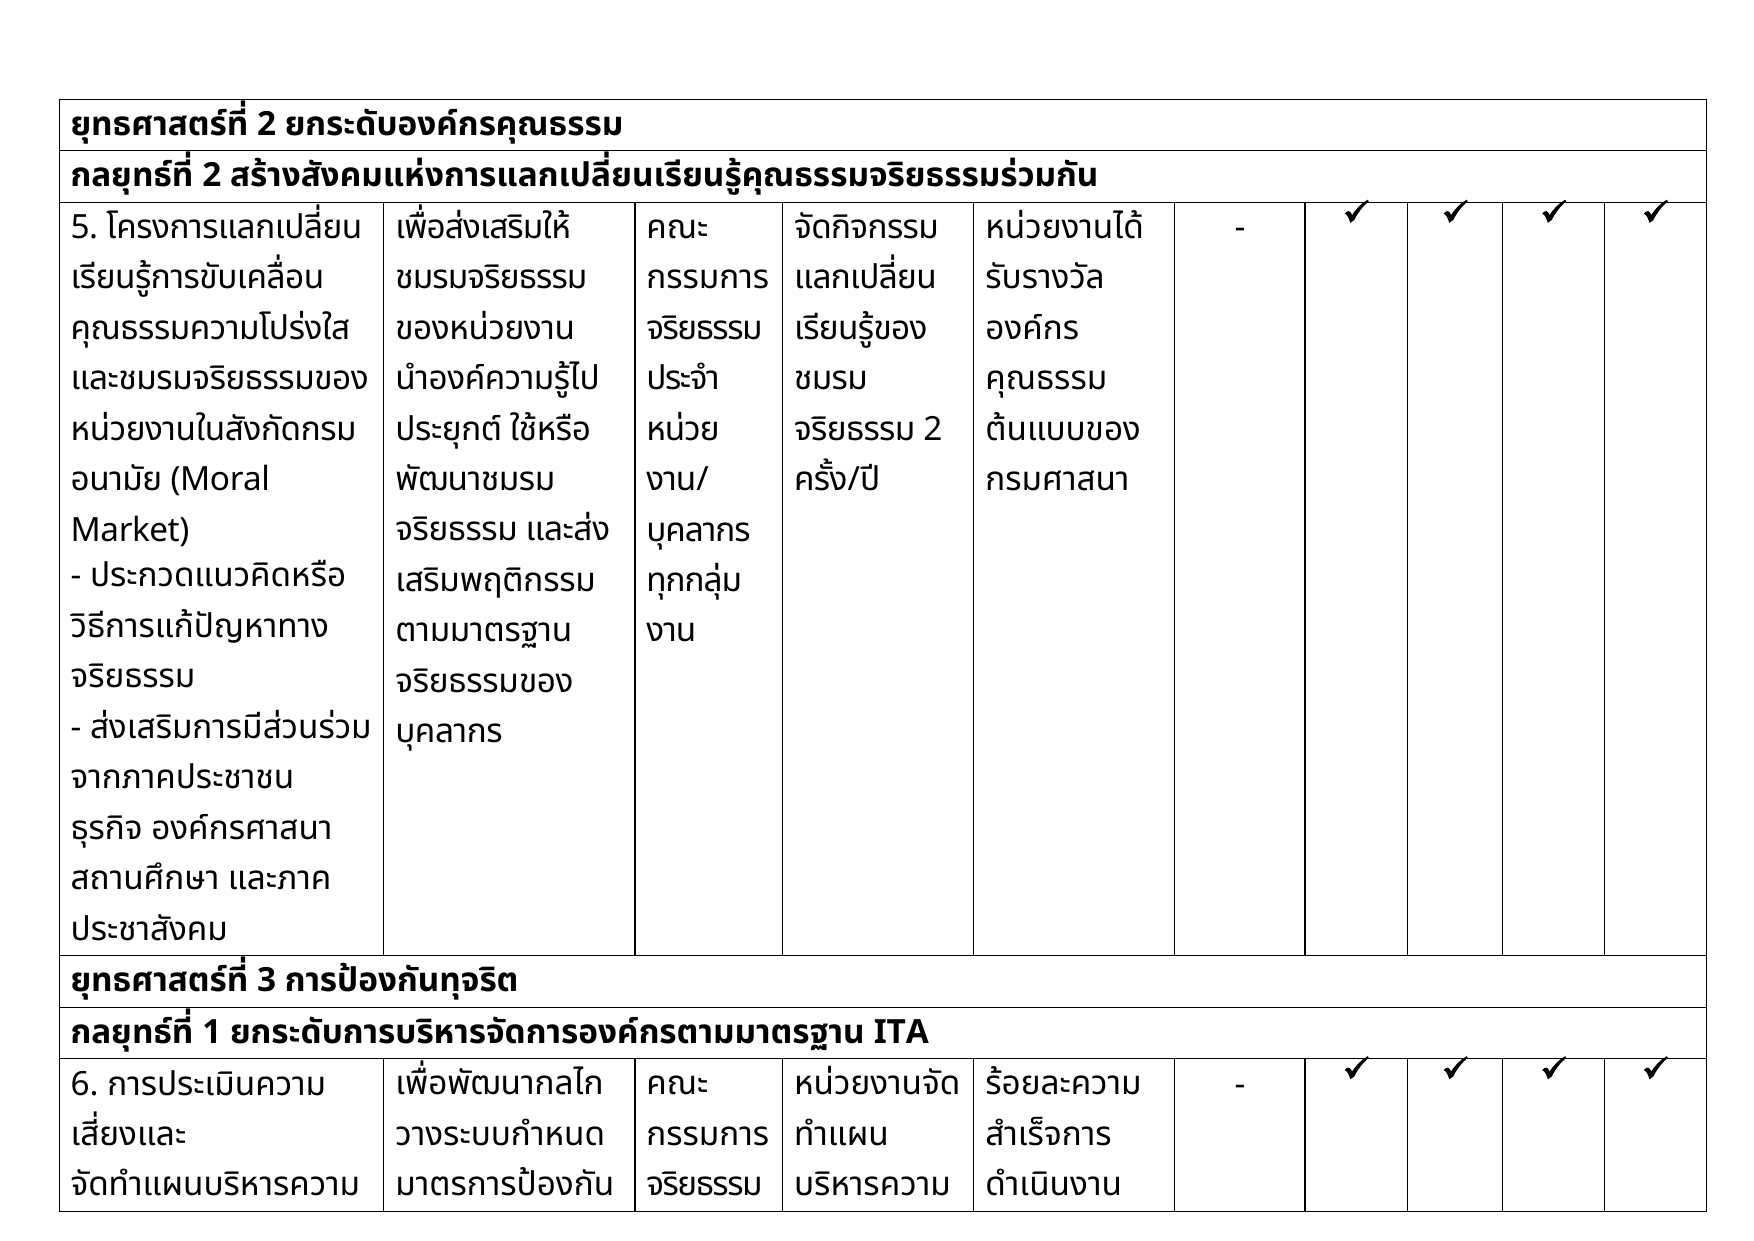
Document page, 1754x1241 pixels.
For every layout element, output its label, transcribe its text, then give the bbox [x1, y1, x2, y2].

table_cell จัดกิจกรรมแลกเปลี่ยนเรียนรู้ของชมรมจริยธรรม 2 ครั้ง/ปี [783, 203, 973, 955]
table_cell [1605, 203, 1706, 955]
table_cell คณะกรรมการ จริยธรรมประจำหน่วยงาน/ บุคลากร ทุกกลุ่มงาน [636, 203, 782, 955]
table_cell เพื่อส่งเสริมให้ชมรมจริยธรรมของหน่วยงาน นำองค์ความรู้ไปประยุกต์ ใช้หรือพัฒนาชมรมจริยธรรม และส่งเสริมพฤติกรรมตามมาตรฐานจริยธรรมของบุคลากร [384, 203, 634, 955]
table_cell ยุทธศาสตร์ที่ 3 การป้องกันทุจริต [60, 956, 1706, 1007]
table_cell - [1175, 1059, 1304, 1211]
table_cell [1605, 1059, 1706, 1211]
table_cell [1306, 203, 1407, 955]
table_cell [1503, 1059, 1604, 1211]
table_cell กลยุทธ์ที่ 2 สร้างสังคมแห่งการแลกเปลี่ยนเรียนรู้คุณธรรมจริยธรรมร่วมกัน [60, 151, 1706, 202]
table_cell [384, 1059, 634, 1211]
table_cell 5. โครงการแลกเปลี่ยนเรียนรู้การขับเคลื่อนคุณธรรมความโปร่งใสและชมรมจริยธรรมของหน่วยงานในสังกัดกรมอนามัย (Moral Market) - ประกวดแนวคิดหรือวิธีการแก้ปัญหาทางจริยธรรม - ส่งเสริมการมีส่วนร่วมจากภาคประชาชน ธุรกิจ องค์กรศาสนา สถานศึกษา และภาคประชาสังคม [60, 203, 383, 955]
table_cell กลยุทธ์ที่ 1 ยกระดับการบริหารจัดการองค์กรตามมาตรฐาน ITA [60, 1008, 1706, 1058]
table_cell [1306, 1059, 1407, 1211]
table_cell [783, 1059, 973, 1211]
table_cell [1408, 203, 1502, 955]
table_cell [636, 1059, 782, 1211]
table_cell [60, 1059, 383, 1211]
table_cell หน่วยงานได้รับรางวัลองค์กรคุณธรรมต้นแบบของกรมศาสนา [974, 203, 1174, 955]
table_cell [974, 1059, 1174, 1211]
table_cell [1503, 203, 1604, 955]
table_cell ยุทธศาสตร์ที่ 2 ยกระดับองค์กรคุณธรรม [60, 100, 1706, 150]
table_cell - [1175, 203, 1304, 955]
table_cell [1408, 1059, 1502, 1211]
